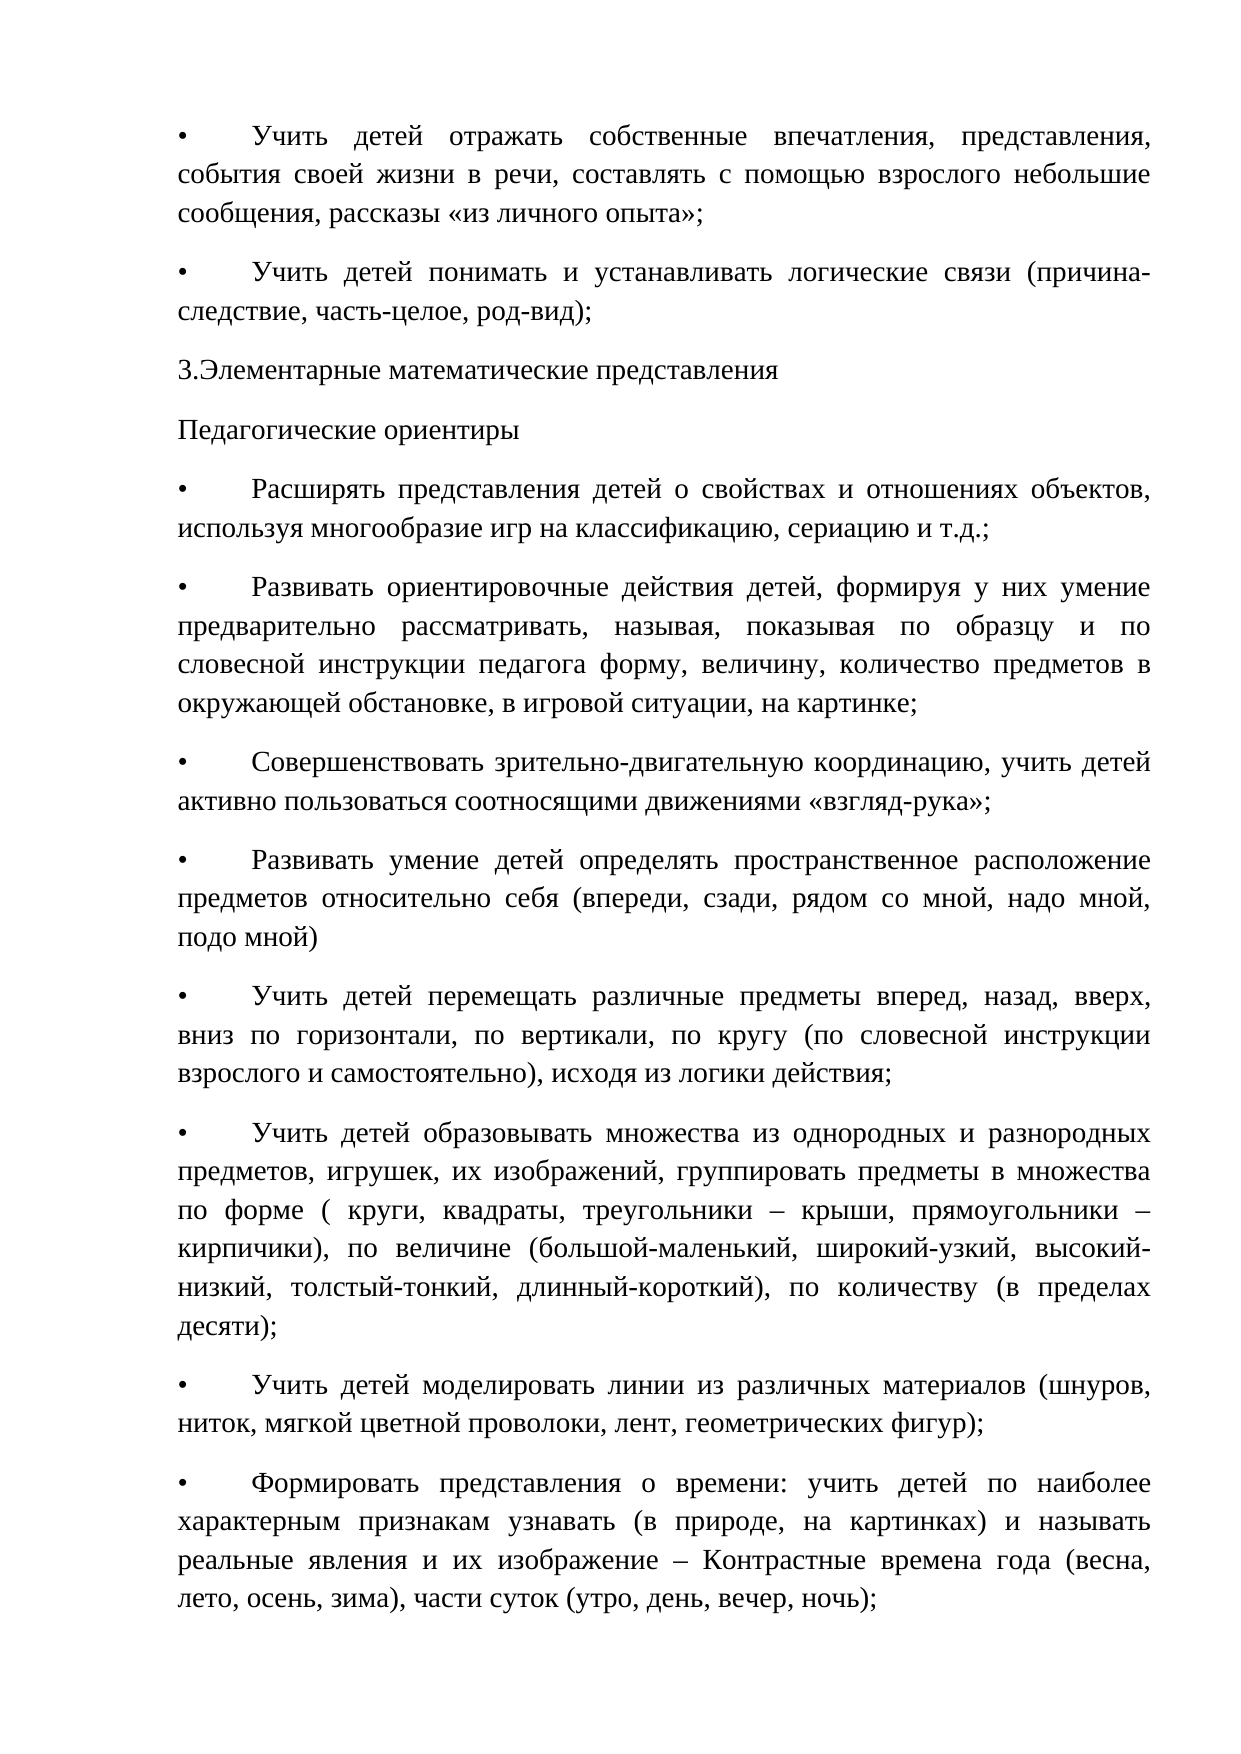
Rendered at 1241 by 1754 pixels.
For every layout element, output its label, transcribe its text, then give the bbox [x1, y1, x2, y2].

text • Расширять представления детей о свойствах и отношениях объектов, используя многообразие игр на классификацию, сериацию и т.д.; [177, 471, 1152, 543]
text • Совершенствовать зрительно-двигательную координацию, учить детей активно пользоваться соотносящими движениями «взгляд-рука»; [177, 744, 1152, 816]
text • Развивать умение детей определять пространственное расположение предметов относительно себя (впереди, сзади, рядом со мной, надо мной, подо мной) [177, 842, 1152, 953]
text 3.Элементарные математические представления [177, 352, 1152, 386]
text • Учить детей перемещать различные предметы вперед, назад, вверх, вниз по горизонтали, по вертикали, по кругу (по словесной инструкции взрослого и самостоятельно), исходя из логики действия; [177, 978, 1152, 1089]
text • Развивать ориентировочные действия детей, формируя у них умение предварительно рассматривать, называя, показывая по образцу и по словесной инструкции педагога форму, величину, количество предметов в окружающей обстановке, в игровой ситуации, на картинке; [177, 569, 1152, 718]
text • Формировать представления о времени: учить детей по наиболее характерным признакам узнавать (в природе, на картинках) и называть реальные явления и их изображение – Контрастные времена года (весна, лето, осень, зима), части суток (утро, день, вечер, ночь); [177, 1465, 1152, 1614]
text • Учить детей отражать собственные впечатления, представления, события своей жизни в речи, составлять с помощью взрослого небольшие сообщения, рассказы «из личного опыта»; [177, 118, 1152, 229]
text • Учить детей образовывать множества из однородных и разнородных предметов, игрушек, их изображений, группировать предметы в множества по форме ( круги, квадраты, треугольники – крыши, прямоугольники – кирпичики), по величине (большой-маленький, широкий-узкий, высокий-низкий, толстый-тонкий, длинный-короткий), по количеству (в пределах десяти); [177, 1115, 1152, 1341]
text • Учить детей моделировать линии из различных материалов (шнуров, ниток, мягкой цветной проволоки, лент, геометрических фигур); [177, 1367, 1152, 1439]
text Педагогические ориентиры [177, 412, 1152, 445]
text • Учить детей понимать и устанавливать логические связи (причина-следствие, часть-целое, род-вид); [177, 254, 1152, 327]
